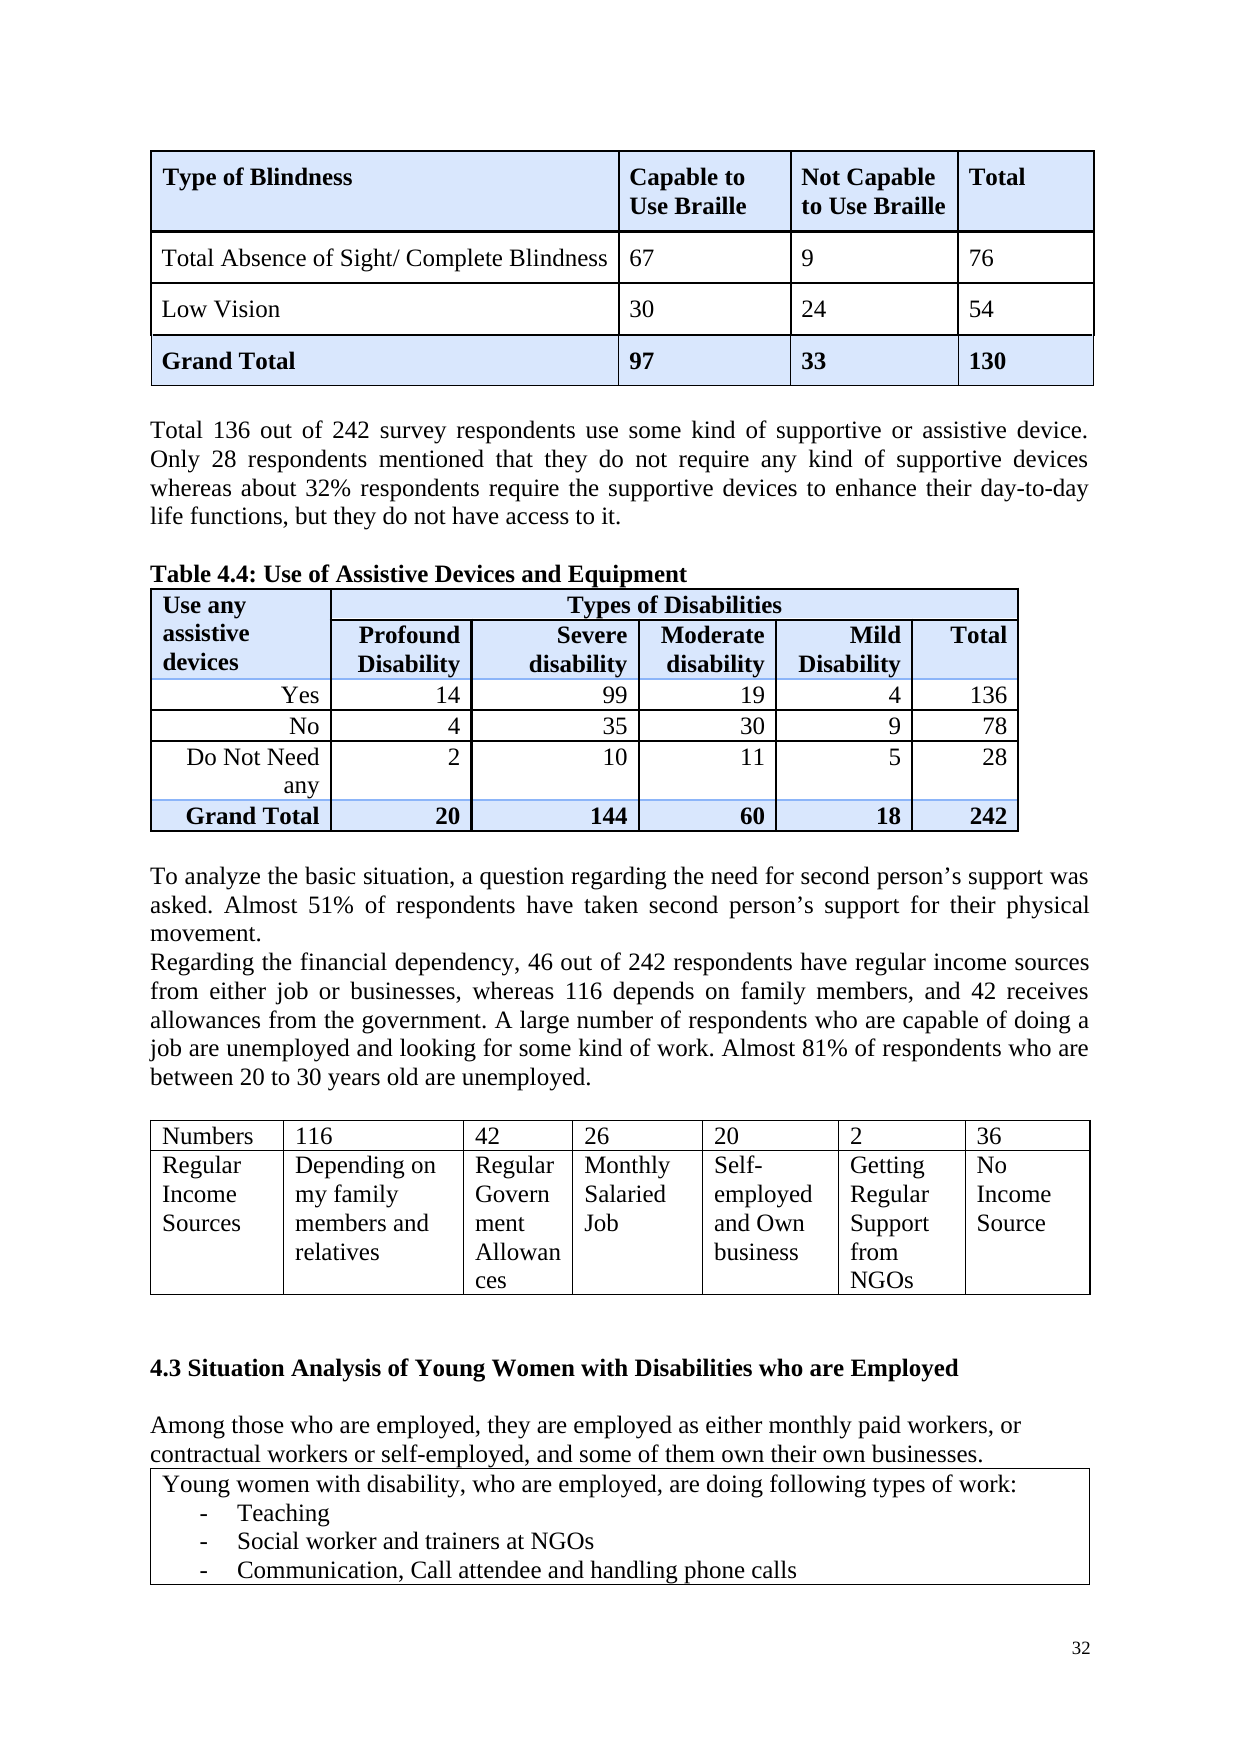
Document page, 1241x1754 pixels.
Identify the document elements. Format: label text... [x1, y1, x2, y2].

table_cell 14 [332, 680, 470, 709]
table_cell 18 [777, 801, 911, 830]
table_cell 30 [640, 711, 775, 740]
table_cell 67 [620, 233, 790, 282]
table_cell 9 [777, 711, 911, 740]
table_cell Depending on my family members and relatives [284, 1151, 463, 1294]
table_header 42 [464, 1121, 572, 1149]
table_cell 24 [792, 284, 957, 334]
table_cell 54 [959, 284, 1093, 334]
subtitle 4.3 Situation Analysis of Young Women with Disabilities who are Employed [150, 1353, 1090, 1382]
table_cell Regular Government Allowances [464, 1151, 572, 1294]
table_cell 19 [640, 680, 775, 709]
table_cell Total Absence of Sight/ Complete Blindness [152, 233, 618, 282]
table_cell 97 [619, 336, 790, 385]
table_cell 33 [791, 336, 958, 385]
table_cell Severe disability [473, 621, 638, 678]
table_cell Mild Disability [777, 621, 911, 678]
table_cell Self-employed and Own business [703, 1151, 838, 1294]
table_cell No Income Source [966, 1151, 1089, 1294]
table_cell 242 [913, 801, 1017, 830]
table_header Not Capable to Use Braille [792, 152, 957, 230]
text Total 136 out of 242 survey respondents use some kind of supportive or assistive device. Only 28 respondents mentioned that they do not require any kind of supportive devices whereas about 32% respondents require the supportive devices to enhance their day-to-day life functions, but they do not have access to it. [150, 415, 1090, 530]
table_cell 5 [777, 742, 911, 799]
table_cell 76 [959, 233, 1093, 282]
text Among those who are employed, they are employed as either monthly paid workers, or contractual workers or self-employed, and some of them own their own businesses. [150, 1410, 1090, 1468]
table_cell Monthly Salaried Job [573, 1151, 702, 1294]
table_cell 60 [640, 801, 775, 830]
table_cell 78 [913, 711, 1017, 740]
table_cell Getting Regular Support from NGOs [839, 1151, 965, 1294]
table_header Numbers [151, 1121, 283, 1149]
text To analyze the basic situation, a question regarding the need for second person’s support was asked. Almost 51% of respondents have taken second person’s support for their physical movement. [150, 861, 1090, 947]
table_header 26 [573, 1121, 702, 1149]
table_header 2 [839, 1121, 965, 1149]
table_header Total [959, 152, 1093, 230]
table_header Types of Disabilities [332, 590, 1017, 618]
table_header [151, 1469, 1089, 1584]
table_cell Yes [152, 680, 330, 709]
table_cell No [152, 711, 330, 740]
table_cell Grand Total [152, 801, 330, 830]
table_header 20 [703, 1121, 838, 1149]
table_cell 99 [473, 680, 638, 709]
table_header 36 [966, 1121, 1089, 1149]
table_header Type of Blindness [152, 152, 618, 230]
table_cell 30 [620, 284, 790, 334]
table_cell Regular Income Sources [151, 1151, 283, 1294]
table_cell 136 [913, 680, 1017, 709]
table_cell Total [913, 621, 1017, 678]
table_cell 4 [332, 711, 470, 740]
text Table 4.4: Use of Assistive Devices and Equipment [150, 559, 1090, 588]
table_cell 28 [913, 742, 1017, 799]
table_header 116 [284, 1121, 463, 1149]
table_cell Do Not Need any [152, 742, 330, 799]
table_cell Low Vision [152, 284, 618, 334]
table_cell 130 [959, 334, 1093, 385]
table_cell 11 [640, 742, 775, 799]
table_header Use any assistive devices [152, 590, 330, 678]
text Regarding the financial dependency, 46 out of 242 respondents have regular income sources from either job or businesses, whereas 116 depends on family members, and 42 receives allowances from the government. A large number of respondents who are capable of doing a job are unemployed and looking for some kind of work. Almost 81% of respondents who are between 20 to 30 years old are unemployed. [150, 947, 1090, 1091]
table_cell 144 [473, 801, 638, 830]
table_cell 2 [332, 742, 470, 799]
table_cell Moderate disability [640, 621, 775, 678]
table_cell 35 [473, 711, 638, 740]
table_cell 10 [473, 742, 638, 799]
table_cell 4 [777, 680, 911, 709]
table_cell Profound Disability [332, 621, 470, 678]
table_header Capable to Use Braille [620, 152, 790, 230]
table_cell 9 [792, 233, 957, 282]
table_cell 20 [332, 801, 470, 830]
table_cell Grand Total [152, 335, 618, 385]
